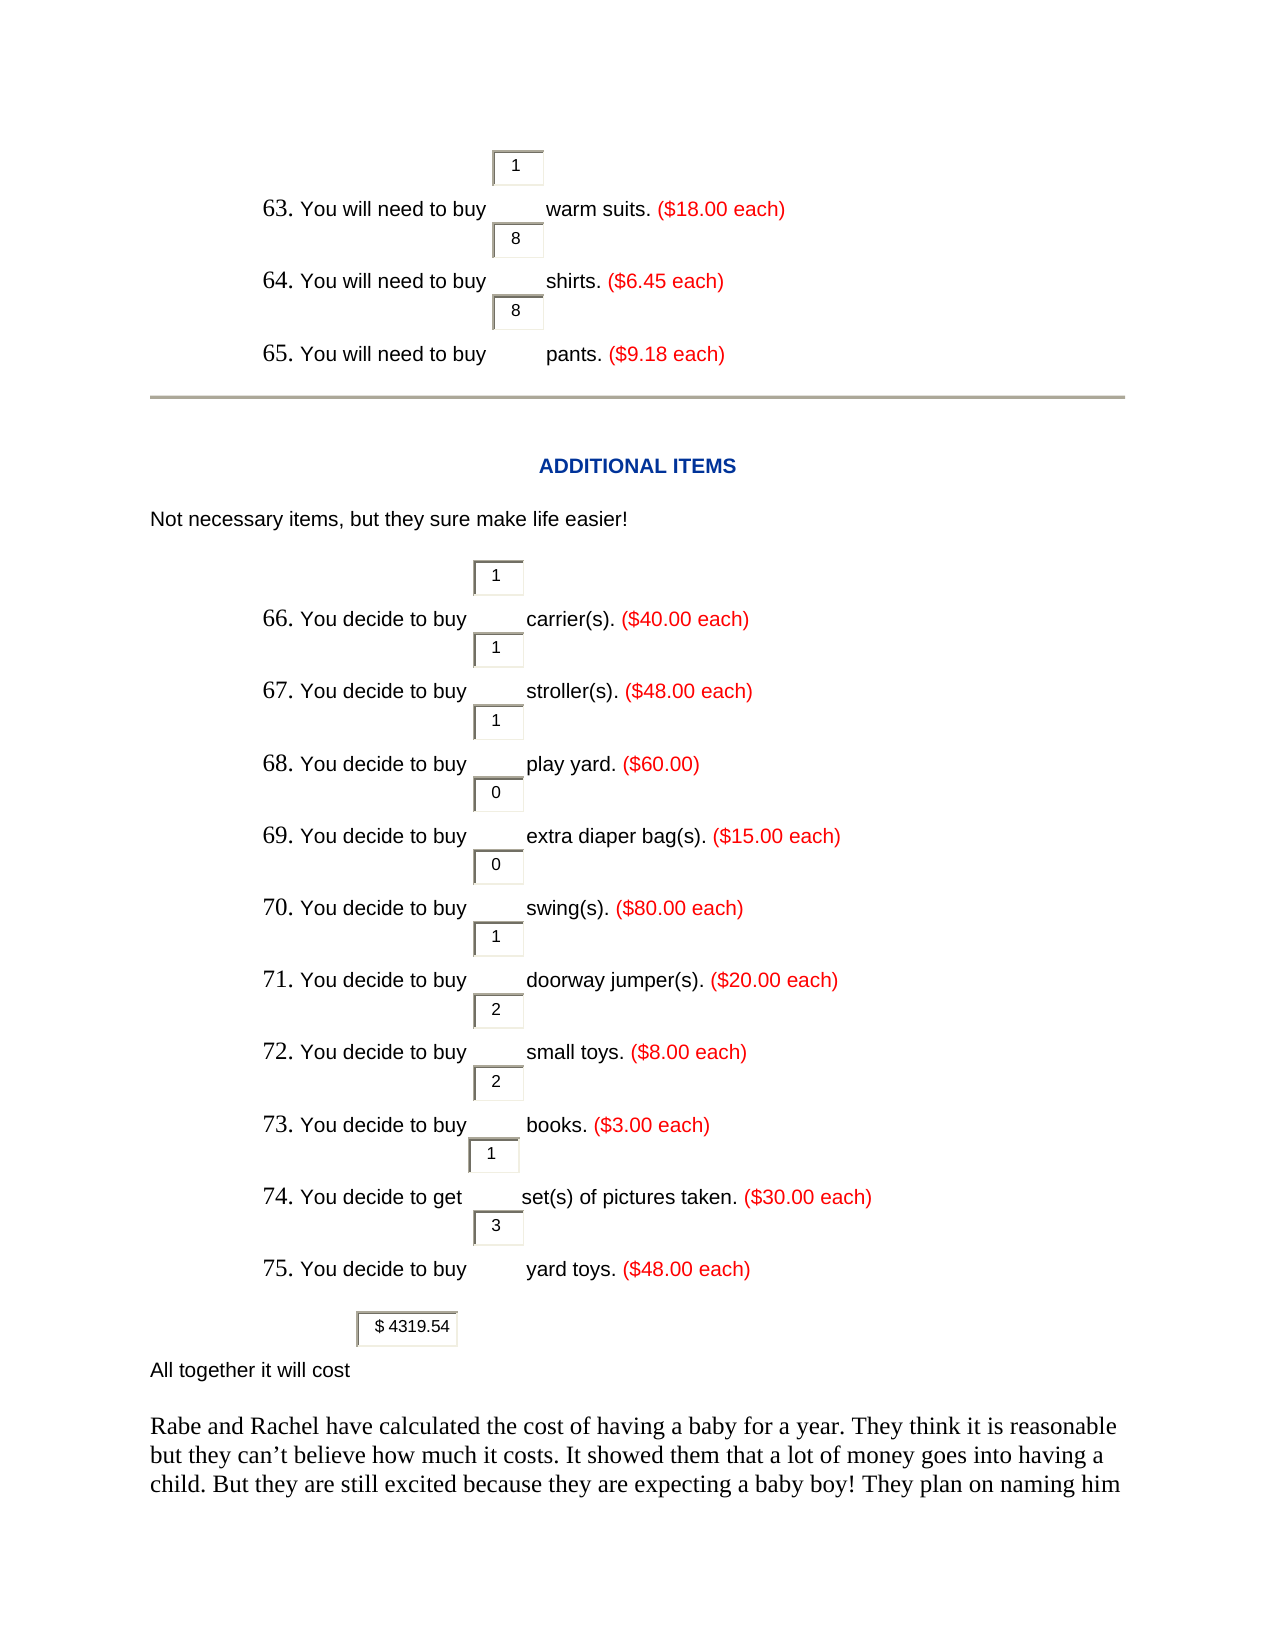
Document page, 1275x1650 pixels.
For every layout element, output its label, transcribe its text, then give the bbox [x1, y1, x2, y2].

list You decide to buy carrier(s). ($40.00 each) [262, 560, 1125, 632]
list You decide to buy play yard. ($60.00) [262, 704, 1125, 776]
list You decide to buy swing(s). ($80.00 each) [262, 849, 1125, 921]
list You decide to buy doorway jumper(s). ($20.00 each) [262, 921, 1125, 993]
list You decide to get set(s) of pictures taken. ($30.00 each) [262, 1137, 1125, 1209]
list You decide to buy yard toys. ($48.00 each) [262, 1209, 1125, 1282]
list You will need to buy warm suits. ($18.00 each) [262, 150, 1125, 222]
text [150, 1411, 1125, 1497]
list You decide to buy extra diaper bag(s). ($15.00 each) [262, 776, 1125, 849]
list You will need to buy pants. ($9.18 each) [262, 294, 1125, 367]
text Not necessary items, but they sure make life easier! [150, 507, 1125, 531]
list You decide to buy stroller(s). ($48.00 each) [262, 632, 1125, 704]
text All together it will cost [150, 1311, 1125, 1382]
list You will need to buy shirts. ($6.45 each) [262, 222, 1125, 294]
text ADDITIONAL ITEMS [150, 454, 1125, 478]
list You decide to buy books. ($3.00 each) [262, 1065, 1125, 1137]
list You decide to buy small toys. ($8.00 each) [262, 993, 1125, 1065]
